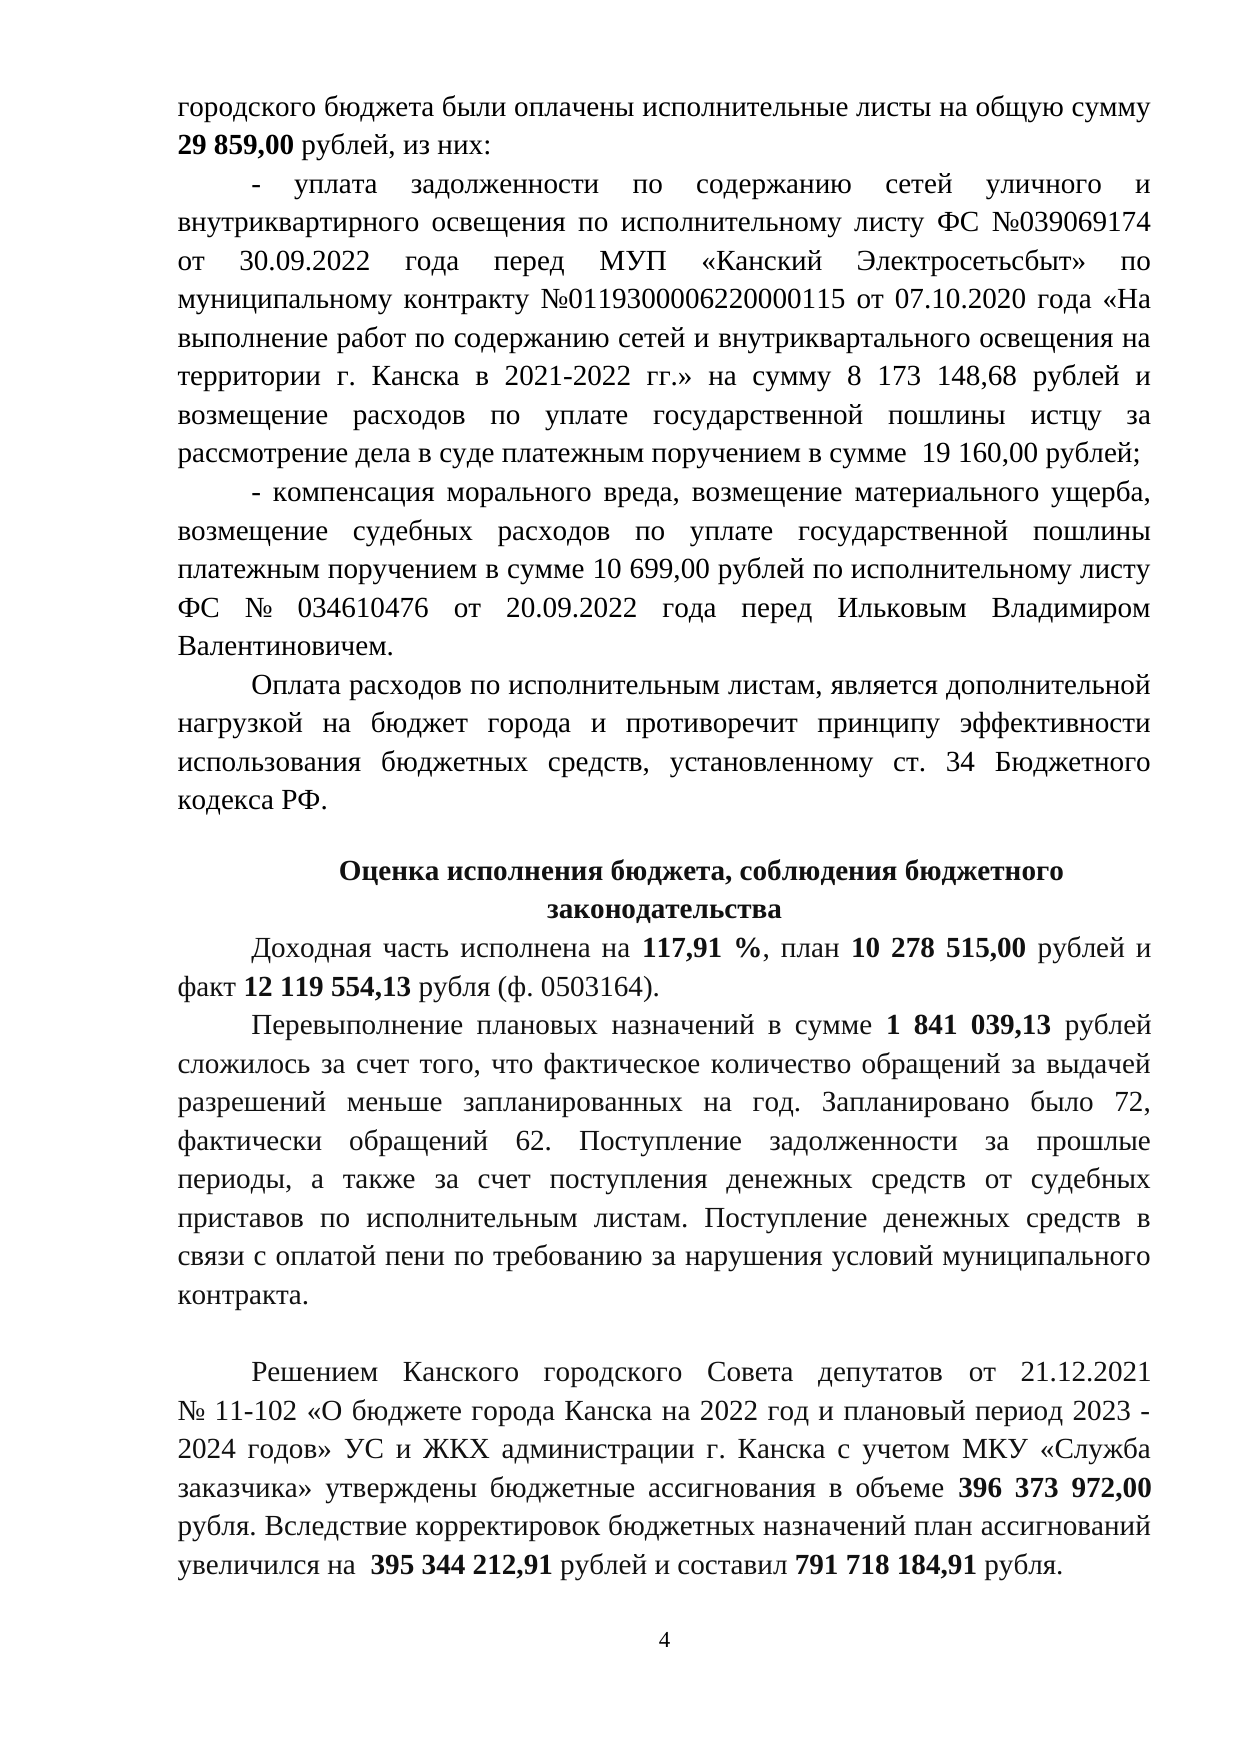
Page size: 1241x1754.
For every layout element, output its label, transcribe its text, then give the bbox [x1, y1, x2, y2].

text - компенсация морального вреда, возмещение материального ущерба, возмещение судебных расходов по уплате государственной пошлины платежным поручением в сумме 10 699,00 рублей по исполнительному листу ФС № 034610476 от 20.09.2022 года перед Ильковым Владимиром Валентиновичем. [177, 474, 1152, 662]
text Перевыполнение плановых назначений в сумме 1 841 039,13 рублей сложилось за счет того, что фактическое количество обращений за выдачей разрешений меньше запланированных на год. Запланировано было 72, фактически обращений 62. Поступление задолженности за прошлые периоды, а также за счет поступления денежных средств от судебных приставов по исполнительным листам. Поступление денежных средств в связи с оплатой пени по требованию за нарушения условий муниципального контракта. [177, 1007, 1152, 1311]
text Оценка исполнения бюджета, соблюдения бюджетного законодательства [177, 853, 1152, 925]
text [177, 89, 1152, 161]
text Решением Канского городского Совета депутатов от 21.12.2021 № 11-102 «О бюджете города Канска на 2022 год и плановый период 2023 - 2024 годов» УС и ЖКХ администрации г. Канска с учетом МКУ «Служба заказчика» утверждены бюджетные ассигнования в объеме 396 373 972,00 рубля. Вследствие корректировок бюджетных назначений план ассигнований увеличился на 395 344 212,91 рублей и составил 791 718 184,91 рубля. [177, 1354, 1152, 1580]
text Доходная часть исполнена на 117,91 %, план 10 278 515,00 рублей и факт 12 119 554,13 рубля (ф. 0503164). [177, 930, 1152, 1002]
text Оплата расходов по исполнительным листам, является дополнительной нагрузкой на бюджет города и противоречит принципу эффективности использования бюджетных средств, установленному ст. 34 Бюджетного кодекса РФ. [177, 667, 1152, 816]
text - уплата задолженности по содержанию сетей уличного и внутриквартирного освещения по исполнительному листу ФС №039069174 от 30.09.2022 года перед МУП «Канский Электросетьсбыт» по муниципальному контракту №0119300006220000115 от 07.10.2020 года «На выполнение работ по содержанию сетей и внутриквартального освещения на территории г. Канска в 2021-2022 гг.» на сумму 8 173 148,68 рублей и возмещение расходов по уплате государственной пошлины истцу за рассмотрение дела в суде платежным поручением в сумме 19 160,00 рублей; [177, 166, 1152, 469]
